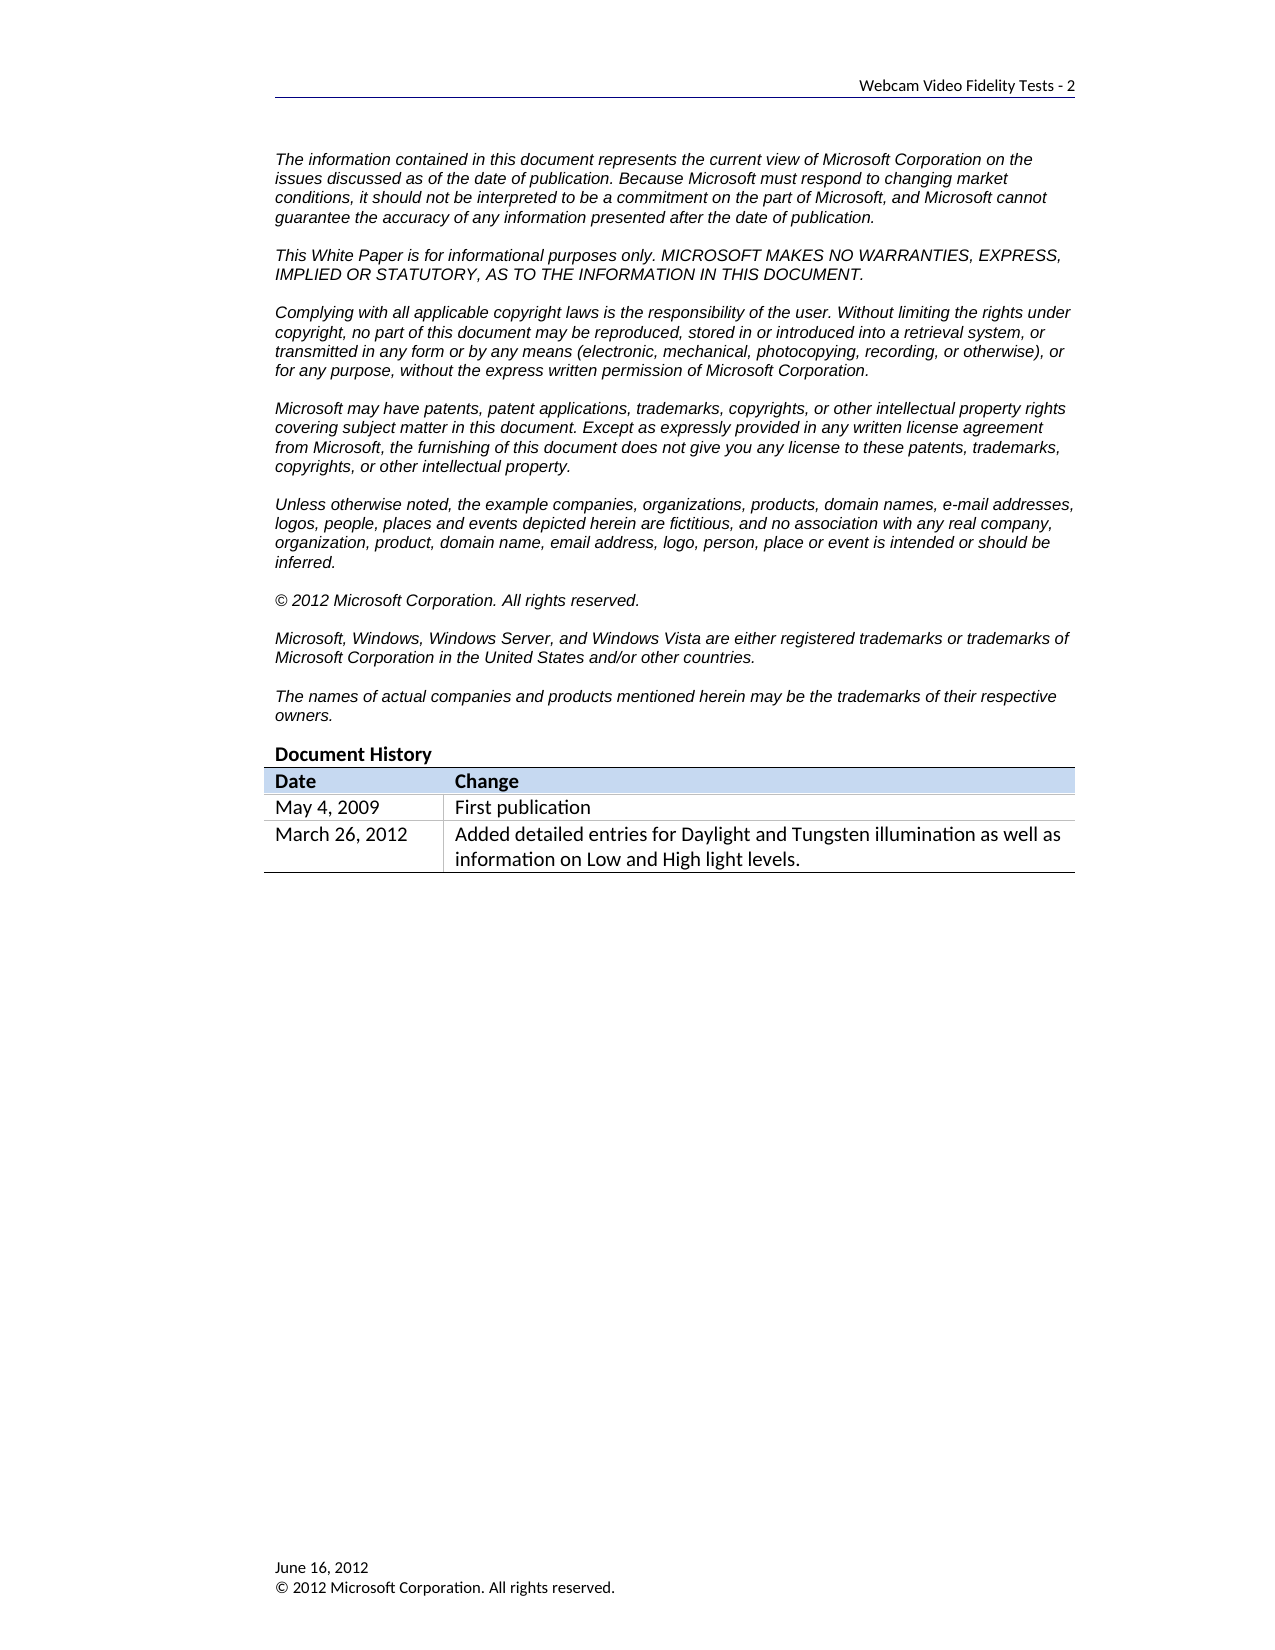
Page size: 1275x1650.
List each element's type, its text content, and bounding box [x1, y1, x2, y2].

text Microsoft may have patents, patent applications, trademarks, copyrights, or other intellectual property rights covering subject matter in this document. Except as expressly provided in any written license agreement from Microsoft, the furnishing of this document does not give you any license to these patents, trademarks, copyrights, or other intellectual property. [275, 399, 1075, 476]
text © 2012 Microsoft Corporation. All rights reserved. [275, 591, 1075, 610]
text Unless otherwise noted, the example companies, organizations, products, domain names, e-mail addresses, logos, people, places and events depicted herein are fictitious, and no association with any real company, organization, product, domain name, email address, logo, person, place or event is intended or should be inferred. [275, 495, 1075, 572]
table_header Date [264, 768, 444, 793]
table_cell May 4, 2009 [264, 795, 443, 820]
text This White Paper is for informational purposes only. MICROSOFT MAKES NO WARRANTIES, EXPRESS, IMPLIED OR STATUTORY, AS TO THE INFORMATION IN THIS DOCUMENT. [275, 246, 1075, 284]
table_header [742, 768, 901, 793]
text Complying with all applicable copyright laws is the responsibility of the user. Without limiting the rights under copyright, no part of this document may be reproduced, stored in or introduced into a retrieval system, or transmitted in any form or by any means (electronic, mechanical, photocopying, recording, or otherwise), or for any purpose, without the express written permission of Microsoft Corporation. [275, 303, 1075, 380]
table_cell Added detailed entries for Daylight and Tungsten illumination as well as information on Low and High light levels. [444, 821, 1075, 872]
table_cell March 26, 2012 [264, 821, 443, 872]
table_header [901, 768, 1075, 793]
text Document History [275, 742, 1075, 767]
table_cell First publication [444, 795, 1075, 820]
table_header Change [444, 768, 582, 793]
text The names of actual companies and products mentioned herein may be the trademarks of their respective owners. [275, 687, 1075, 725]
table_header [582, 768, 742, 793]
text The information contained in this document represents the current view of Microsoft Corporation on the issues discussed as of the date of publication. Because Microsoft must respond to changing market conditions, it should not be interpreted to be a commitment on the part of Microsoft, and Microsoft cannot guarantee the accuracy of any information presented after the date of publication. [275, 150, 1075, 227]
text Microsoft, Windows, Windows Server, and Windows Vista are either registered trademarks or trademarks of Microsoft Corporation in the United States and/or other countries. [275, 629, 1075, 667]
